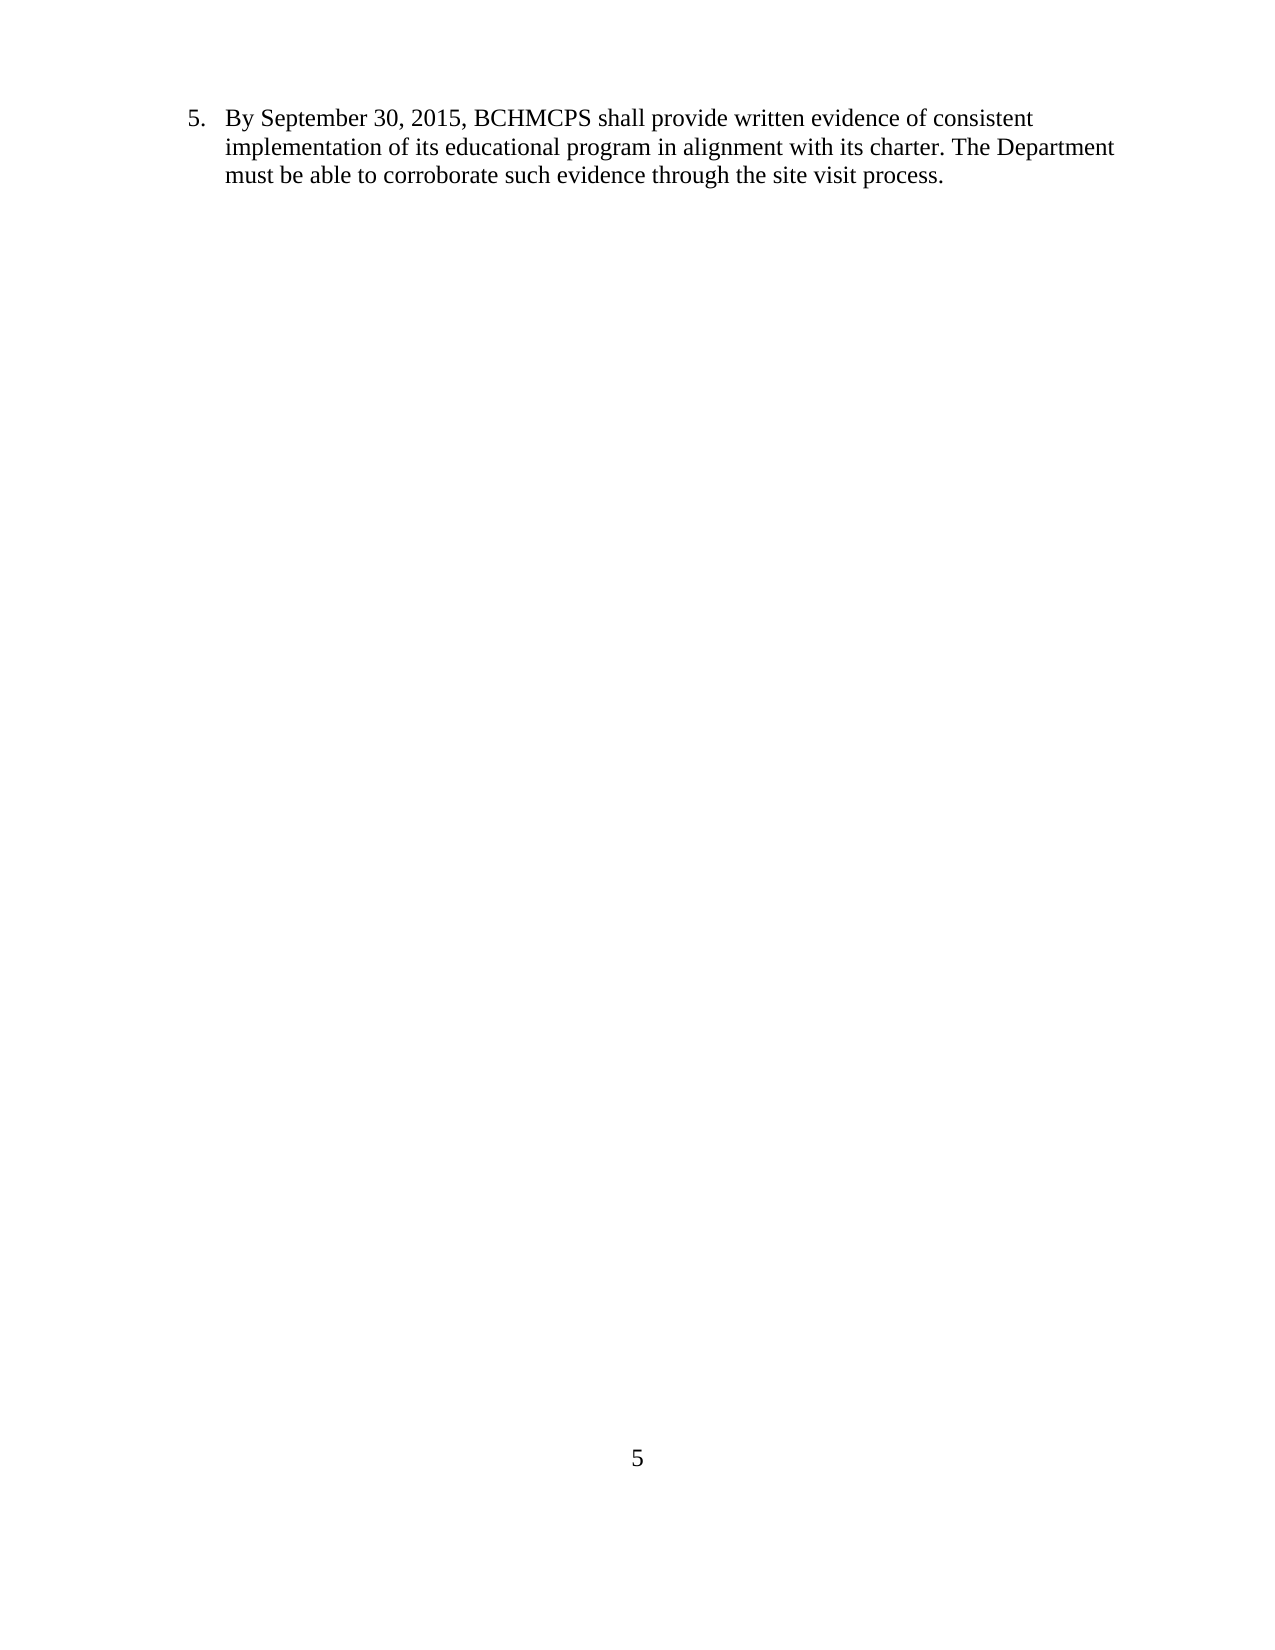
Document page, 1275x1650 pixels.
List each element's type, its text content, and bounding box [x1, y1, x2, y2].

text 5. By September 30, 2015, BCHMCPS shall provide written evidence of consistent implementation of its educational program in alignment with its charter. The Department must be able to corroborate such evidence through the site visit process. [187, 103, 1125, 189]
